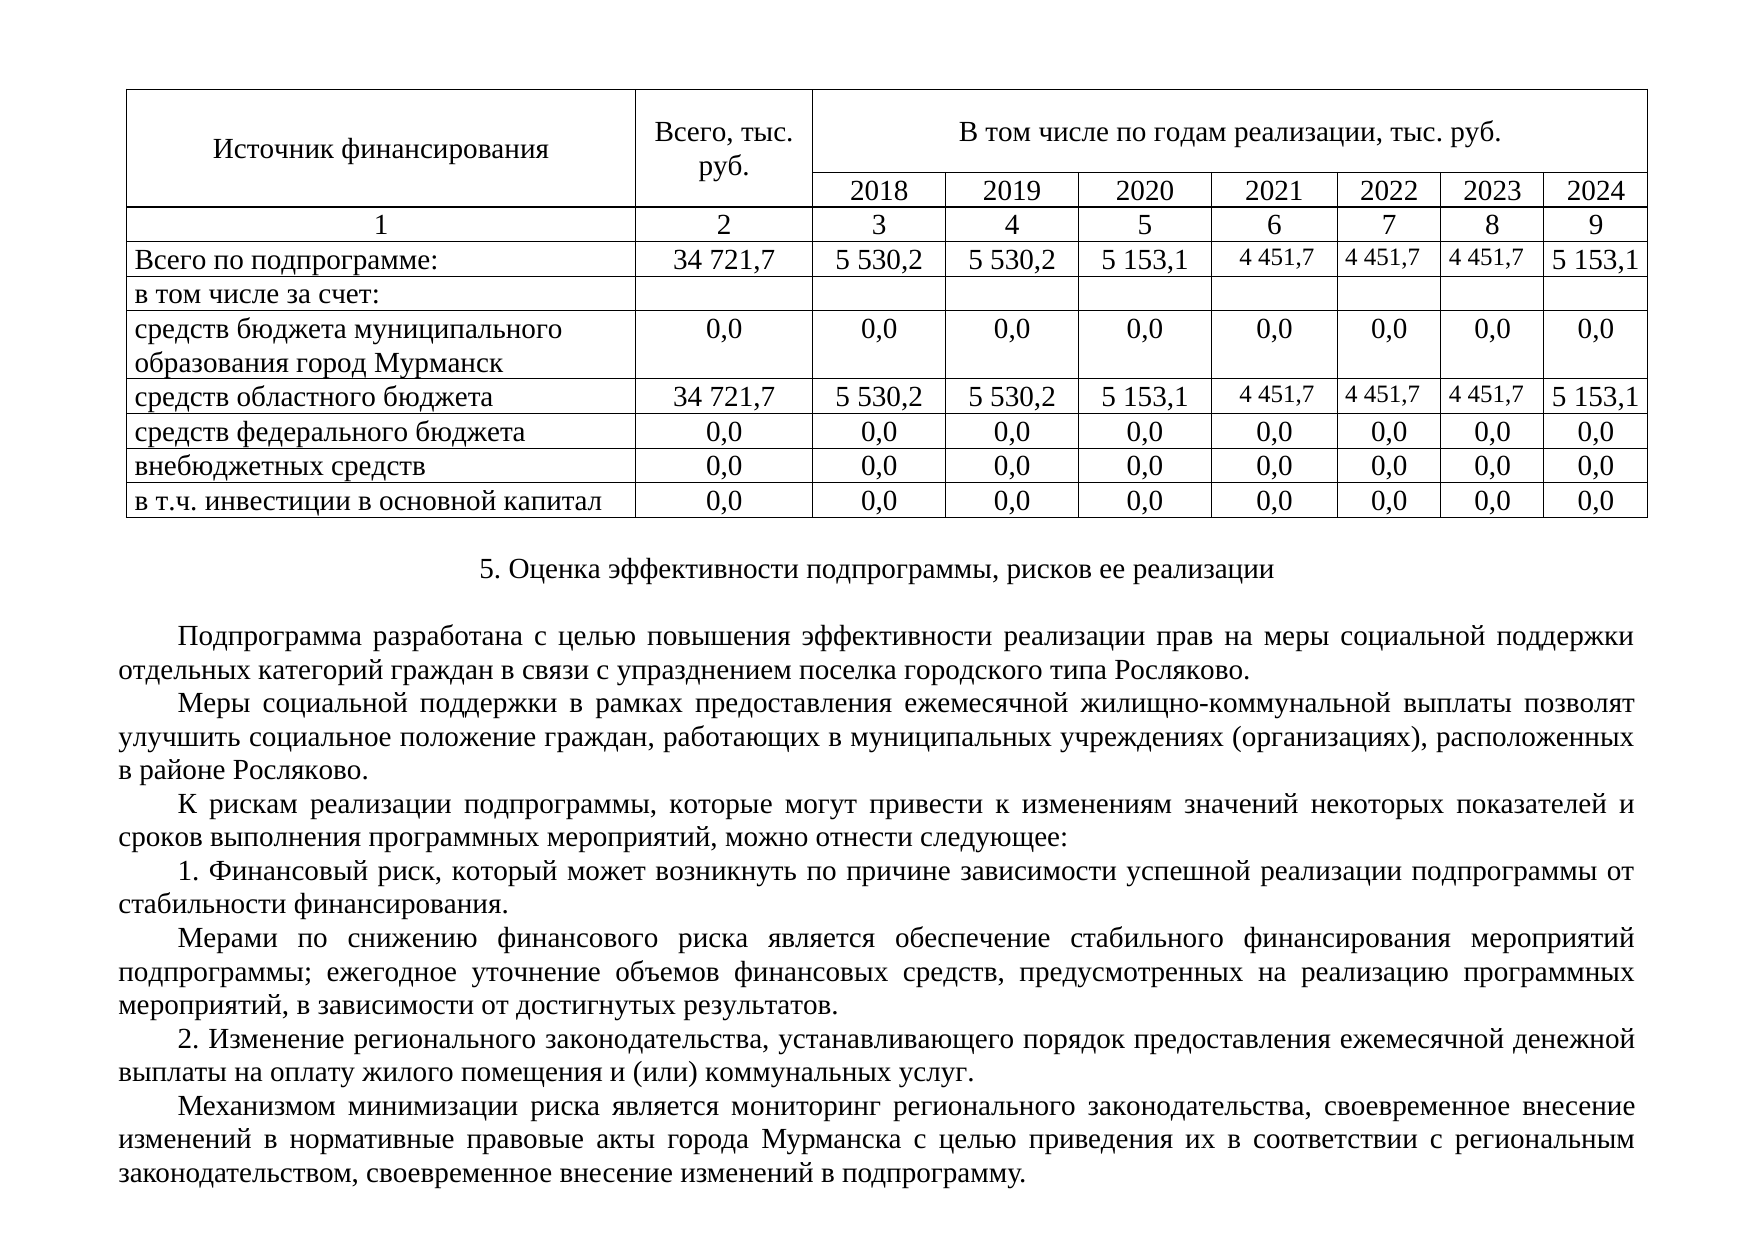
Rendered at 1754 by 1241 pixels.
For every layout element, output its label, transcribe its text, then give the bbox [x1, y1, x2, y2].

table_cell 0,0 [636, 449, 812, 482]
table_cell внебюджетных средств [127, 449, 635, 482]
table_cell Всего по подпрограмме: [127, 242, 635, 276]
table_cell [1212, 277, 1337, 310]
table_cell 0,0 [1338, 311, 1440, 378]
table_cell [1338, 277, 1440, 310]
table_cell 4 451,7 [1338, 379, 1440, 413]
text К рискам реализации подпрограммы, которые могут привести к изменениям значений некоторых показателей и сроков выполнения программных мероприятий, можно отнести следующее: [118, 786, 1636, 853]
table_cell 0,0 [1079, 449, 1211, 482]
table_cell 2024 [1544, 173, 1647, 206]
table_cell 0,0 [1441, 483, 1543, 517]
table_cell 0,0 [1544, 483, 1647, 517]
table_cell 0,0 [813, 483, 945, 517]
text 5. Оценка эффективности подпрограммы, рисков ее реализации [118, 551, 1636, 585]
table_cell 5 153,1 [1079, 379, 1211, 413]
text Механизмом минимизации риска является мониторинг регионального законодательства, своевременное внесение изменений в нормативные правовые акты города Мурманска с целью приведения их в соответствии с региональным законодательством, своевременное внесение изменений в подпрограмму. [118, 1088, 1636, 1188]
table_cell 9 [1544, 208, 1647, 241]
table_cell 4 451,7 [1441, 379, 1543, 413]
table_cell 0,0 [1544, 449, 1647, 482]
table_cell 3 [813, 208, 945, 241]
table_cell средств федерального бюджета [127, 414, 635, 447]
table_cell 0,0 [1338, 414, 1440, 447]
table_cell 0,0 [813, 311, 945, 378]
table_cell 0,0 [1338, 449, 1440, 482]
text Мерами по снижению финансового риска является обеспечение стабильного финансирования мероприятий подпрограммы; ежегодное уточнение объемов финансовых средств, предусмотренных на реализацию программных мероприятий, в зависимости от достигнутых результатов. [118, 920, 1636, 1021]
table_cell 2018 [813, 173, 945, 206]
table_cell 0,0 [1079, 483, 1211, 517]
table_cell 7 [1338, 208, 1440, 241]
table_cell 5 530,2 [946, 242, 1078, 276]
table_cell [1544, 277, 1647, 310]
table_cell 0,0 [1441, 449, 1543, 482]
table_cell 2020 [1079, 173, 1211, 206]
table_cell 0,0 [946, 483, 1078, 517]
table_header Источник финансирования [127, 90, 635, 206]
table_cell 0,0 [946, 449, 1078, 482]
text 1. Финансовый риск, который может возникнуть по причине зависимости успешной реализации подпрограммы от стабильности финансирования. [118, 853, 1636, 920]
table_cell 8 [1441, 208, 1543, 241]
table_cell 4 451,7 [1338, 242, 1440, 276]
table_cell 0,0 [636, 311, 812, 378]
table_cell 0,0 [1212, 414, 1337, 447]
table_cell 34 721,7 [636, 379, 812, 413]
table_cell 0,0 [1079, 311, 1211, 378]
table_cell 34 721,7 [636, 242, 812, 276]
table_cell 5 153,1 [1544, 379, 1647, 413]
table_cell в том числе за счет: [127, 277, 635, 310]
table_cell 0,0 [1212, 483, 1337, 517]
text Меры социальной поддержки в рамках предоставления ежемесячной жилищно-коммунальной выплаты позволят улучшить социальное положение граждан, работающих в муниципальных учреждениях (организациях), расположенных в районе Росляково. [118, 685, 1636, 786]
table_cell 0,0 [1544, 414, 1647, 447]
table_cell 4 451,7 [1212, 379, 1337, 413]
text 2. Изменение регионального законодательства, устанавливающего порядок предоставления ежемесячной денежной выплаты на оплату жилого помещения и (или) коммунальных услуг. [118, 1021, 1636, 1088]
table_cell 0,0 [1212, 311, 1337, 378]
table_cell 0,0 [946, 414, 1078, 447]
table_cell 1 [127, 208, 635, 241]
table_cell 6 [1212, 208, 1337, 241]
table_cell 0,0 [636, 414, 812, 447]
table_cell 2019 [946, 173, 1078, 206]
table_header Всего, тыс. руб. [636, 90, 812, 206]
table_cell 0,0 [636, 483, 812, 517]
table_cell 0,0 [1212, 449, 1337, 482]
table_cell 5 [1079, 208, 1211, 241]
table_cell 0,0 [1544, 311, 1647, 378]
table_cell 0,0 [946, 311, 1078, 378]
table_cell [636, 277, 812, 310]
table_cell [813, 277, 945, 310]
table_cell средств областного бюджета [127, 379, 635, 413]
table_cell 2022 [1338, 173, 1440, 206]
table_cell 5 153,1 [1079, 242, 1211, 276]
table_cell [1079, 277, 1211, 310]
table_cell 2023 [1441, 173, 1543, 206]
table_cell [946, 277, 1078, 310]
table_cell 0,0 [1079, 414, 1211, 447]
table_cell 2 [636, 208, 812, 241]
table_cell 0,0 [1338, 483, 1440, 517]
table_cell 4 [946, 208, 1078, 241]
table_cell 0,0 [1441, 311, 1543, 378]
table_cell 5 530,2 [813, 242, 945, 276]
table_cell 2021 [1212, 173, 1337, 206]
table_cell 5 530,2 [813, 379, 945, 413]
table_cell 4 451,7 [1441, 242, 1543, 276]
table_cell [1441, 277, 1543, 310]
table_cell 0,0 [813, 414, 945, 447]
table_cell 4 451,7 [1212, 242, 1337, 276]
table_cell 0,0 [1441, 414, 1543, 447]
table_cell 5 153,1 [1544, 242, 1647, 276]
table_cell 5 530,2 [946, 379, 1078, 413]
table_header В том числе по годам реализации, тыс. руб. [813, 90, 1647, 172]
text Подпрограмма разработана с целью повышения эффективности реализации прав на меры социальной поддержки отдельных категорий граждан в связи с упразднением поселка городского типа Росляково. [118, 618, 1636, 685]
table_cell 0,0 [813, 449, 945, 482]
table_cell в т.ч. инвестиции в основной капитал [127, 483, 635, 517]
table_cell средств бюджета муниципального образования город Мурманск [127, 311, 635, 378]
